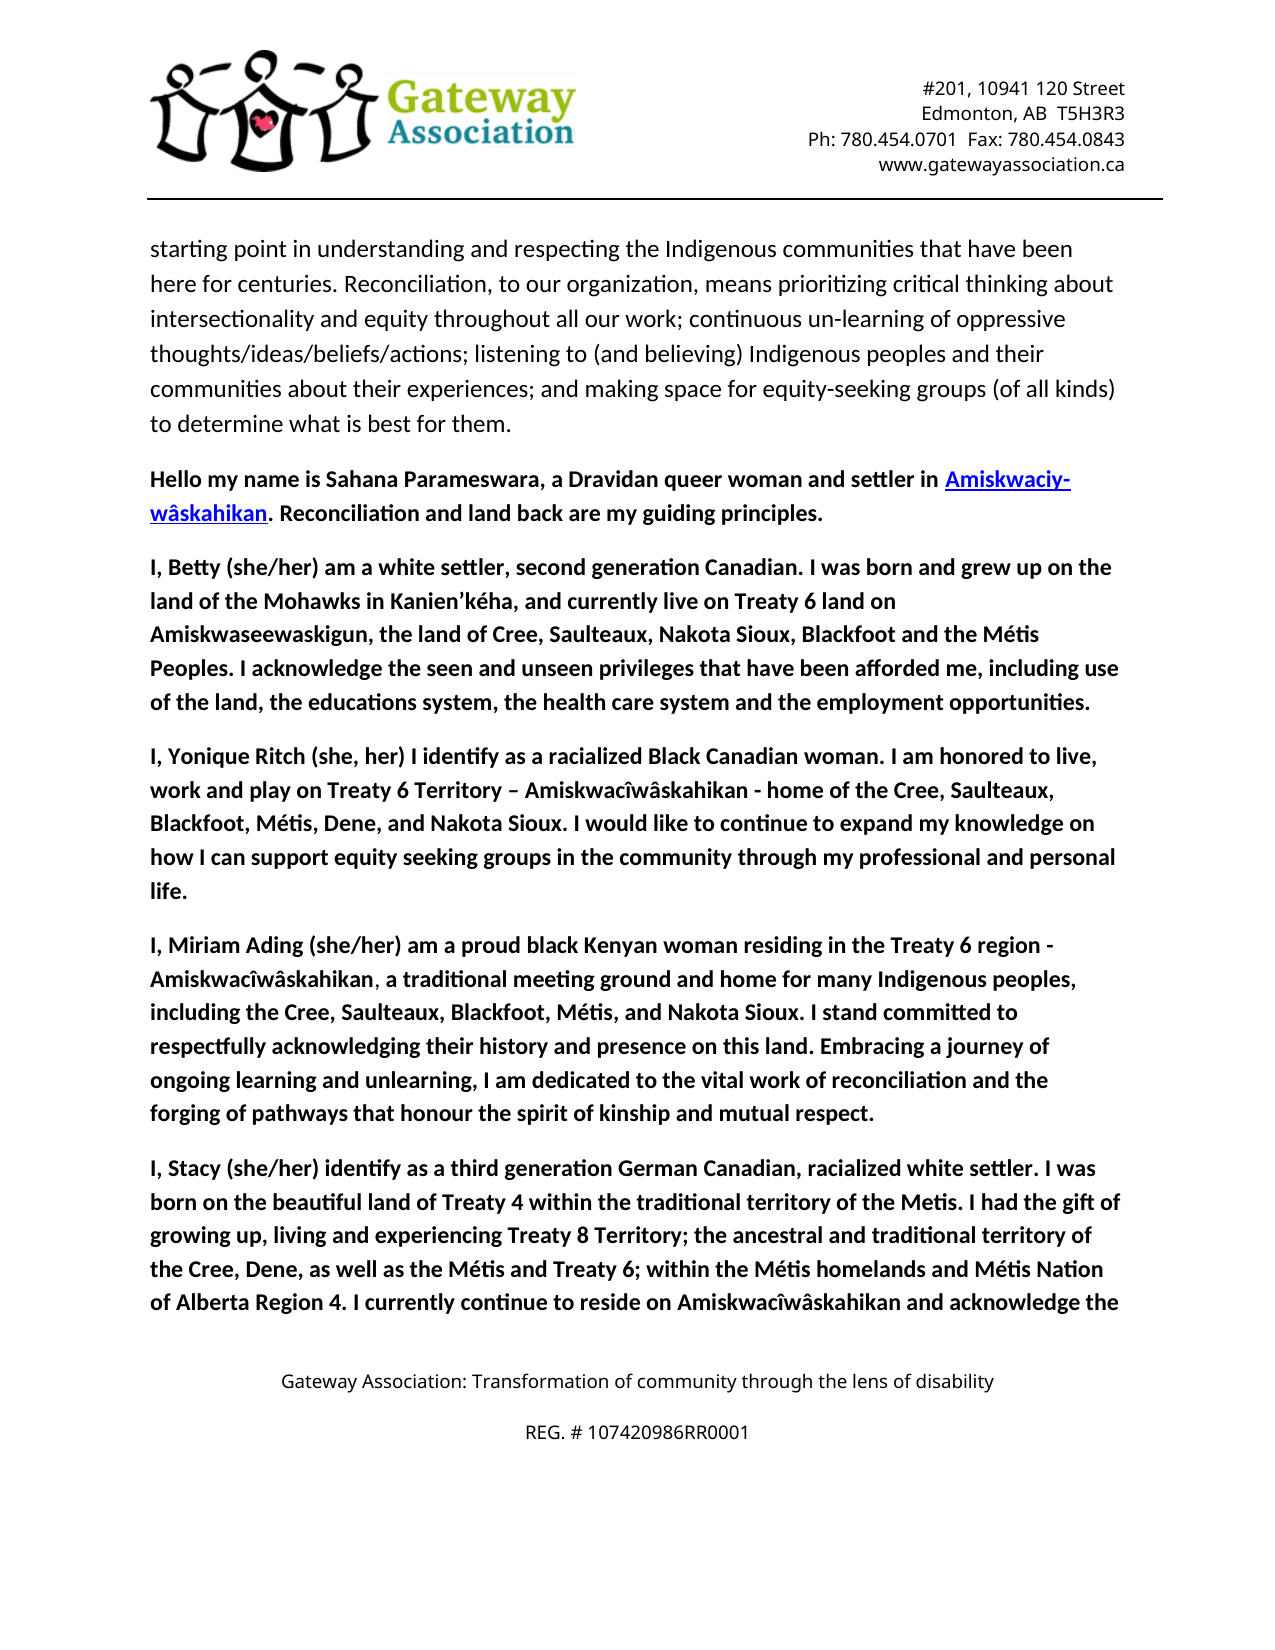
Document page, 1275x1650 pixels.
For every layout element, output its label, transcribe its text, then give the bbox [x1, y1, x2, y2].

picture [150, 50, 576, 172]
text Hello my name is Sahana Parameswara, a Dravidan queer woman and settler in Amiskwaciy-wâskahikan. Reconciliation and land back are my guiding principles. [150, 464, 1125, 527]
text I, Betty (she/her) am a white settler, second generation Canadian. I was born and grew up on the land of the Mohawks in Kanien’kéha, and currently live on Treaty 6 land on Amiskwaseewaskigun, the land of Cree, Saulteaux, Nakota Sioux, Blackfoot and the Métis Peoples. I acknowledge the seen and unseen privileges that have been afforded me, including use of the land, the educations system, the health care system and the employment opportunities. [150, 552, 1125, 716]
text I, Yonique Ritch (she, her) I identify as a racialized Black Canadian woman. I am honored to live, work and play on Treaty 6 Territory – Amiskwacîwâskahikan - home of the Cree, Saulteaux, Blackfoot, Métis, Dene, and Nakota Sioux. I would like to continue to expand my knowledge on how I can support equity seeking groups in the community through my professional and personal life. [150, 741, 1125, 905]
text I, Miriam Ading (she/her) am a proud black Kenyan woman residing in the Treaty 6 region - Amiskwacîwâskahikan, a traditional meeting ground and home for many Indigenous peoples, including the Cree, Saulteaux, Blackfoot, Métis, and Nakota Sioux. I stand committed to respectfully acknowledging their history and presence on this land. Embracing a journey of ongoing learning and unlearning, I am dedicated to the vital work of reconciliation and the forging of pathways that honour the spirit of kinship and mutual respect. [150, 930, 1125, 1128]
